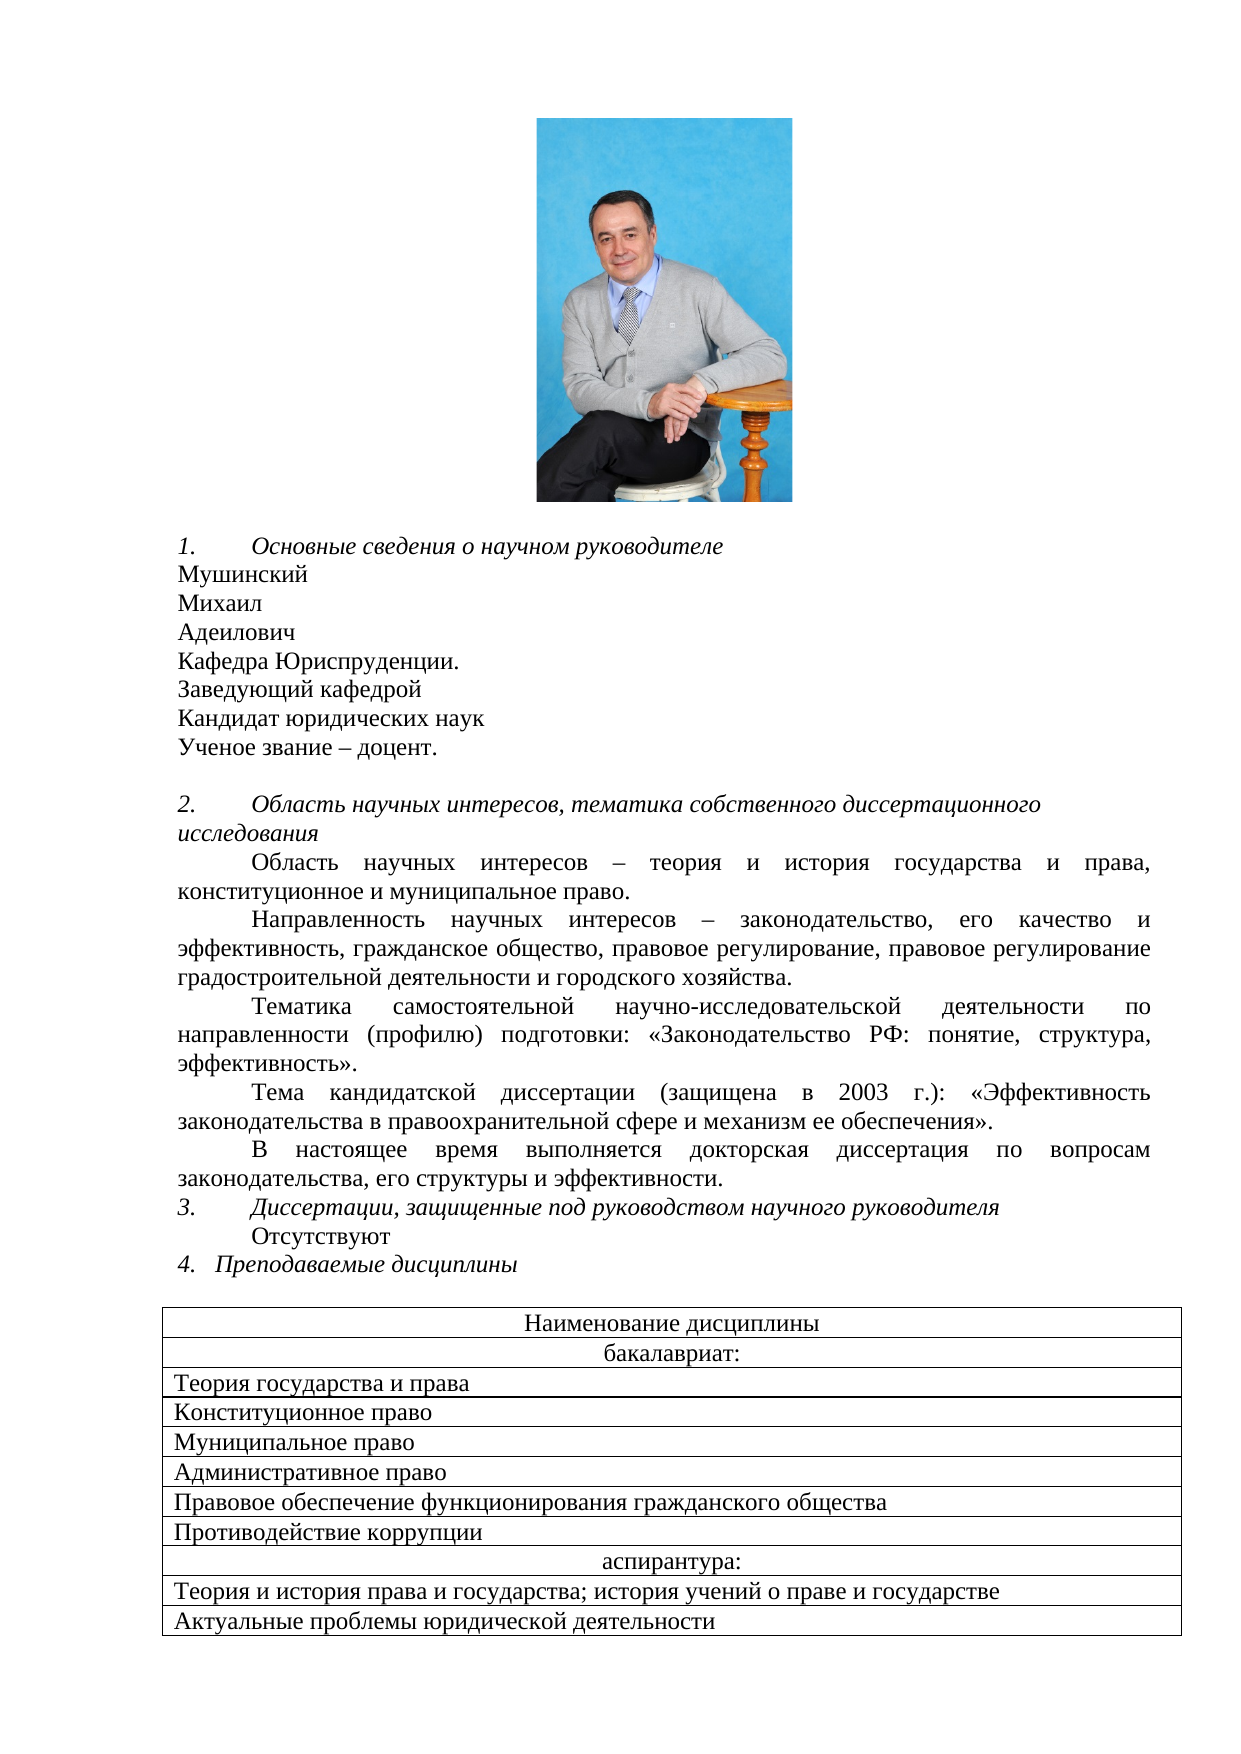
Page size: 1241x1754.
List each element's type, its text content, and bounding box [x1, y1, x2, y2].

table_cell Теория и история права и государства; история учений о праве и государстве [163, 1576, 1181, 1605]
picture [536, 118, 793, 502]
list Область научных интересов, тематика собственного диссертационного исследования [177, 789, 1152, 847]
table_cell бакалавриат: [163, 1338, 1181, 1367]
table_cell Противодействие коррупции [163, 1517, 1181, 1545]
table_cell Муниципальное право [163, 1427, 1181, 1456]
table_header Наименование дисциплины [163, 1308, 1181, 1337]
table_cell Административное право [163, 1457, 1181, 1486]
list Область научных интересов – теория и история государства и права, конституционное и муниципальное право. [177, 847, 1152, 904]
table_cell Актуальные проблемы юридической деятельности [163, 1606, 1181, 1635]
list Основные сведения о научном руководителе [177, 531, 1152, 559]
table_cell аспирантура: [163, 1546, 1181, 1575]
list Кафедра Юриспруденции. [177, 646, 812, 674]
list Диссертации, защищенные под руководством научного руководителя [177, 1192, 1152, 1221]
list Михаил [177, 588, 812, 617]
list Заведующий кафедрой [177, 674, 812, 703]
list Направленность научных интересов – законодательство, его качество и эффективность, гражданское общество, правовое регулирование, правовое регулирование градостроительной деятельности и городского хозяйства. [177, 904, 1152, 991]
list Тематика самостоятельной научно-исследовательской деятельности по направленности (профилю) подготовки: «Законодательство РФ: понятие, структура, эффективность». [177, 991, 1152, 1077]
list Мушинский [177, 559, 812, 588]
list Преподаваемые дисциплины [177, 1249, 1152, 1278]
list В настоящее время выполняется докторская диссертация по вопросам законодательства, его структуры и эффективности. [177, 1134, 1152, 1192]
list Тема кандидатской диссертации (защищена в 2003 г.): «Эффективность законодательства в правоохранительной сфере и механизм ее обеспечения». [177, 1077, 1152, 1134]
list Кандидат юридических наук [177, 703, 812, 732]
table_cell Конституционное право [163, 1398, 1181, 1426]
table_cell Теория государства и права [163, 1368, 1181, 1396]
table_cell Правовое обеспечение функционирования гражданского общества [163, 1487, 1181, 1516]
list Ученое звание – доцент. [177, 732, 1152, 761]
list Отсутствуют [177, 1221, 1152, 1249]
list Адеилович [177, 617, 812, 646]
